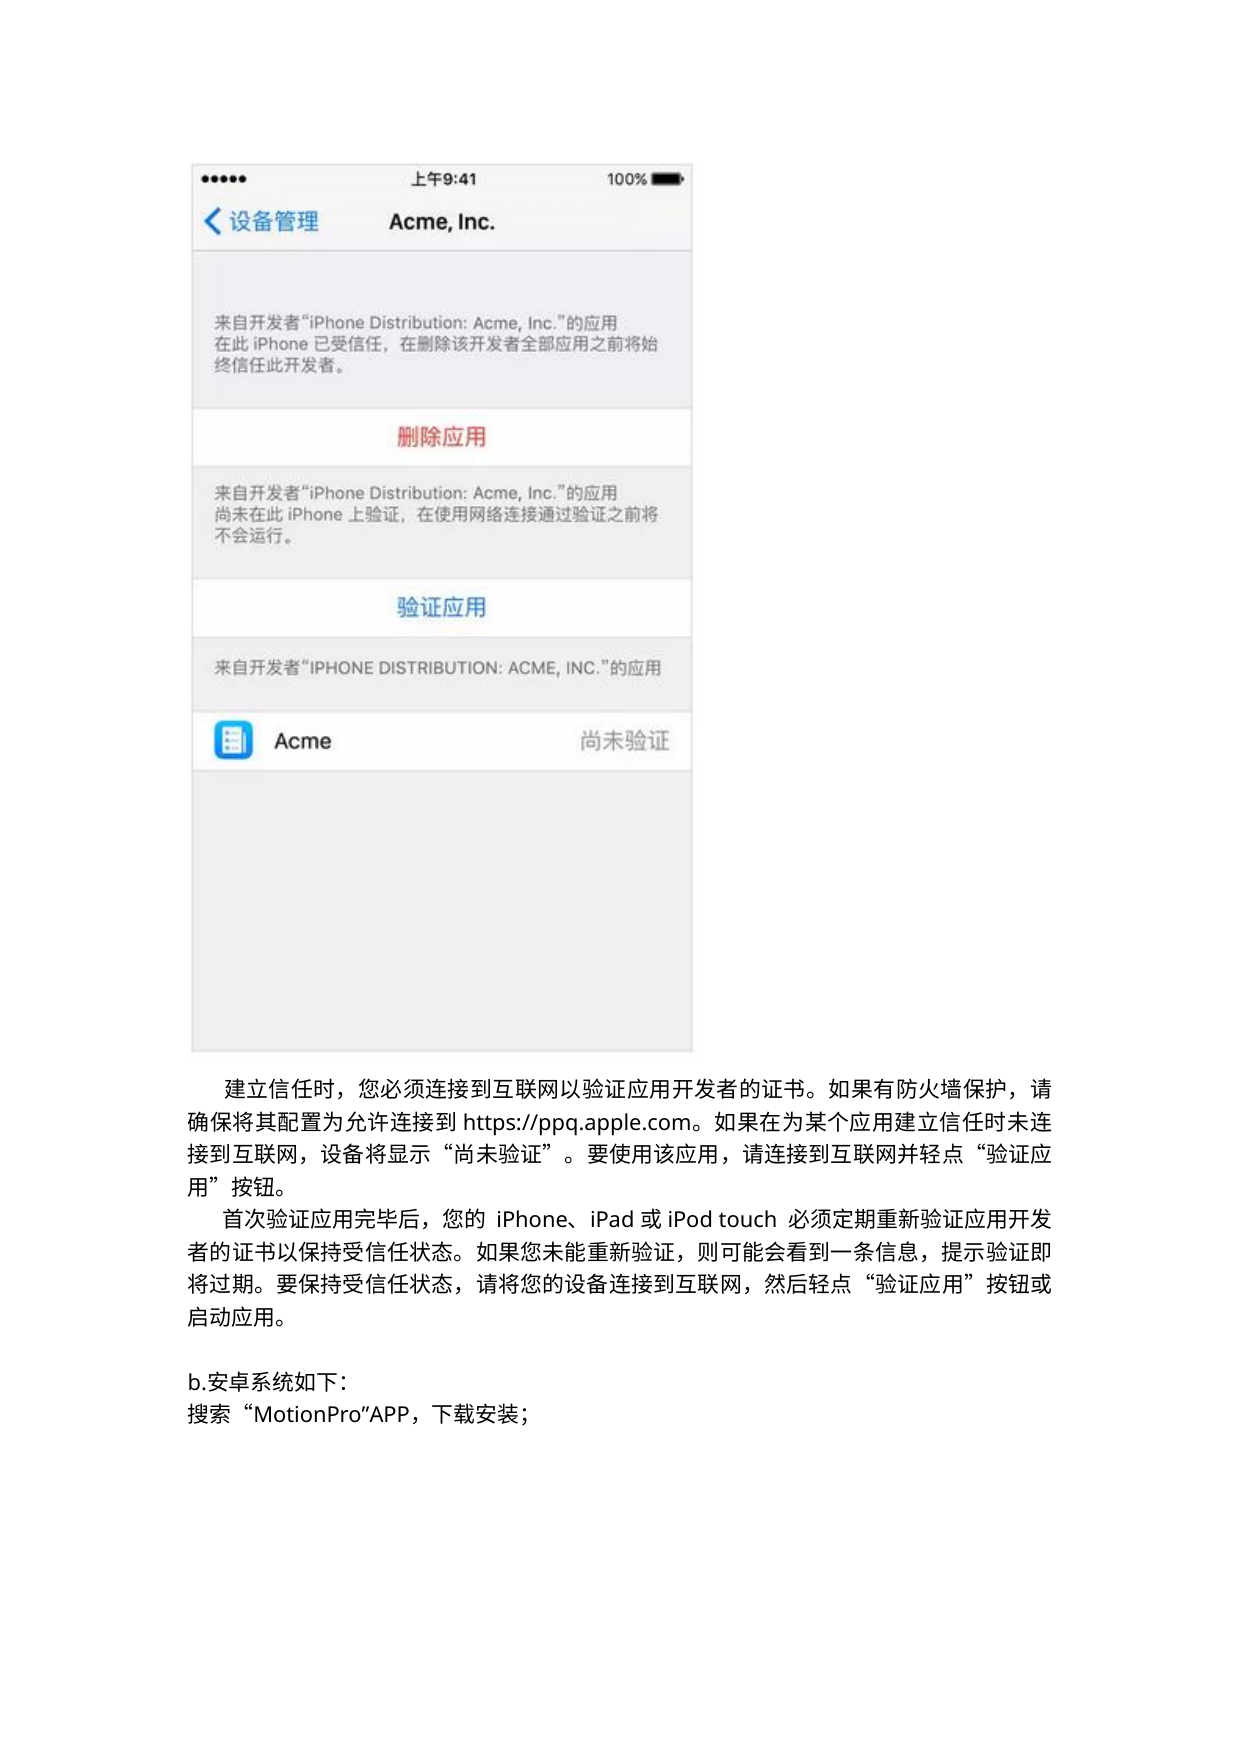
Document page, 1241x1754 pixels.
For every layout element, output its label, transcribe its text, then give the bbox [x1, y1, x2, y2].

text 首次验证应用完毕后，您的 iPhone、iPad 或 iPod touch 必须定期重新验证应用开发者的证书以保持受信任状态。如果您未能重新验证，则可能会看到一条信息，提示验证即将过期。要保持受信任状态，请将您的设备连接到互联网，然后轻点“验证应用”按钮或启动应用。 [187, 1202, 1053, 1332]
picture [187, 162, 707, 1059]
text 建立信任时，您必须连接到互联网以验证应用开发者的证书。如果有防火墙保护，请确保将其配置为允许连接到https://ppq.apple.com。如果在为某个应用建立信任时未连接到互联网，设备将显示“尚未验证”。要使用该应用，请连接到互联网并轻点“验证应用”按钮。 [187, 1072, 1053, 1202]
text 搜索“MotionPro”APP，下载安装； [187, 1397, 1053, 1429]
text b.安卓系统如下： [187, 1364, 1053, 1397]
